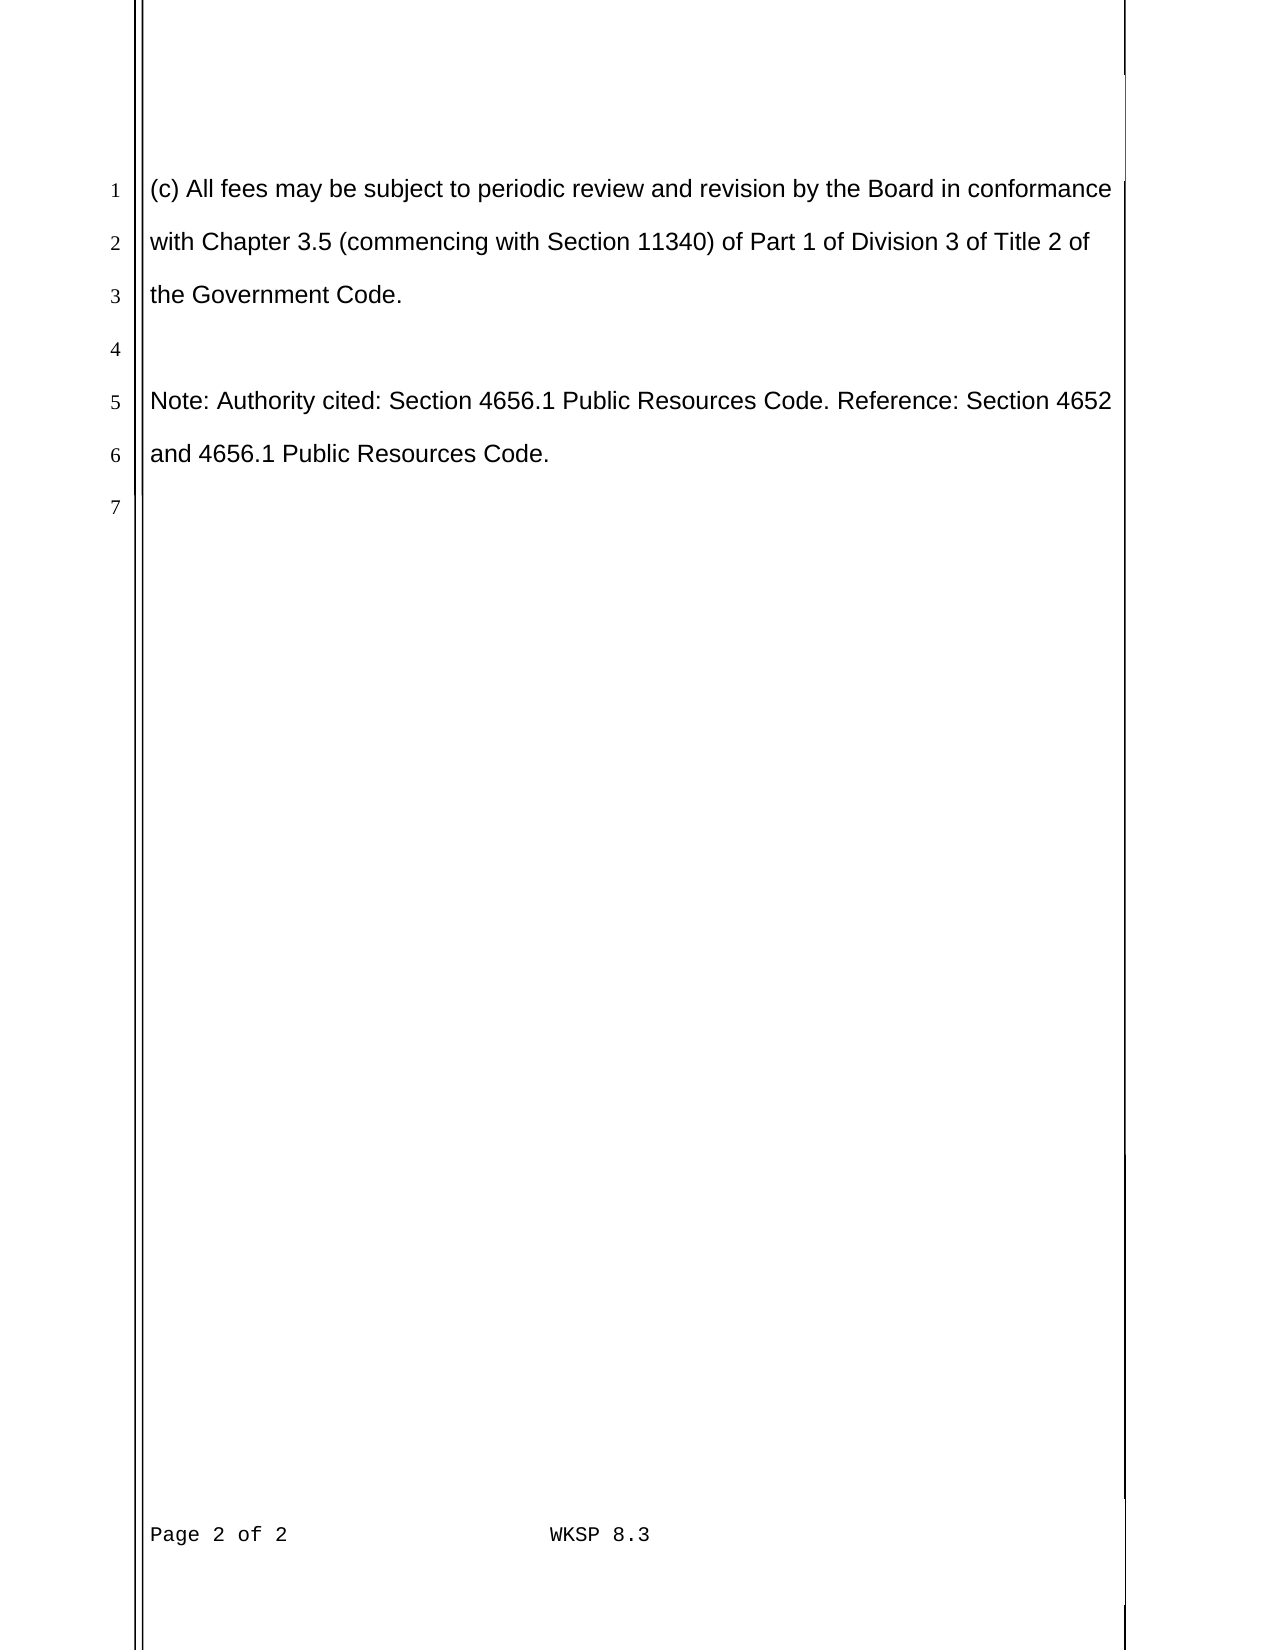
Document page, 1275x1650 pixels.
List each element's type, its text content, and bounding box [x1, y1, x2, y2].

text (c) All fees may be subject to periodic review and revision by the Board in conformance with Chapter 3.5 (commencing with Section 11340) of Part 1 of Division 3 of Title 2 of the Government Code. [150, 150, 1116, 309]
text Note: Authority cited: Section 4656.1 Public Resources Code. Reference: Section 4652 and 4656.1 Public Resources Code. [150, 362, 1116, 467]
